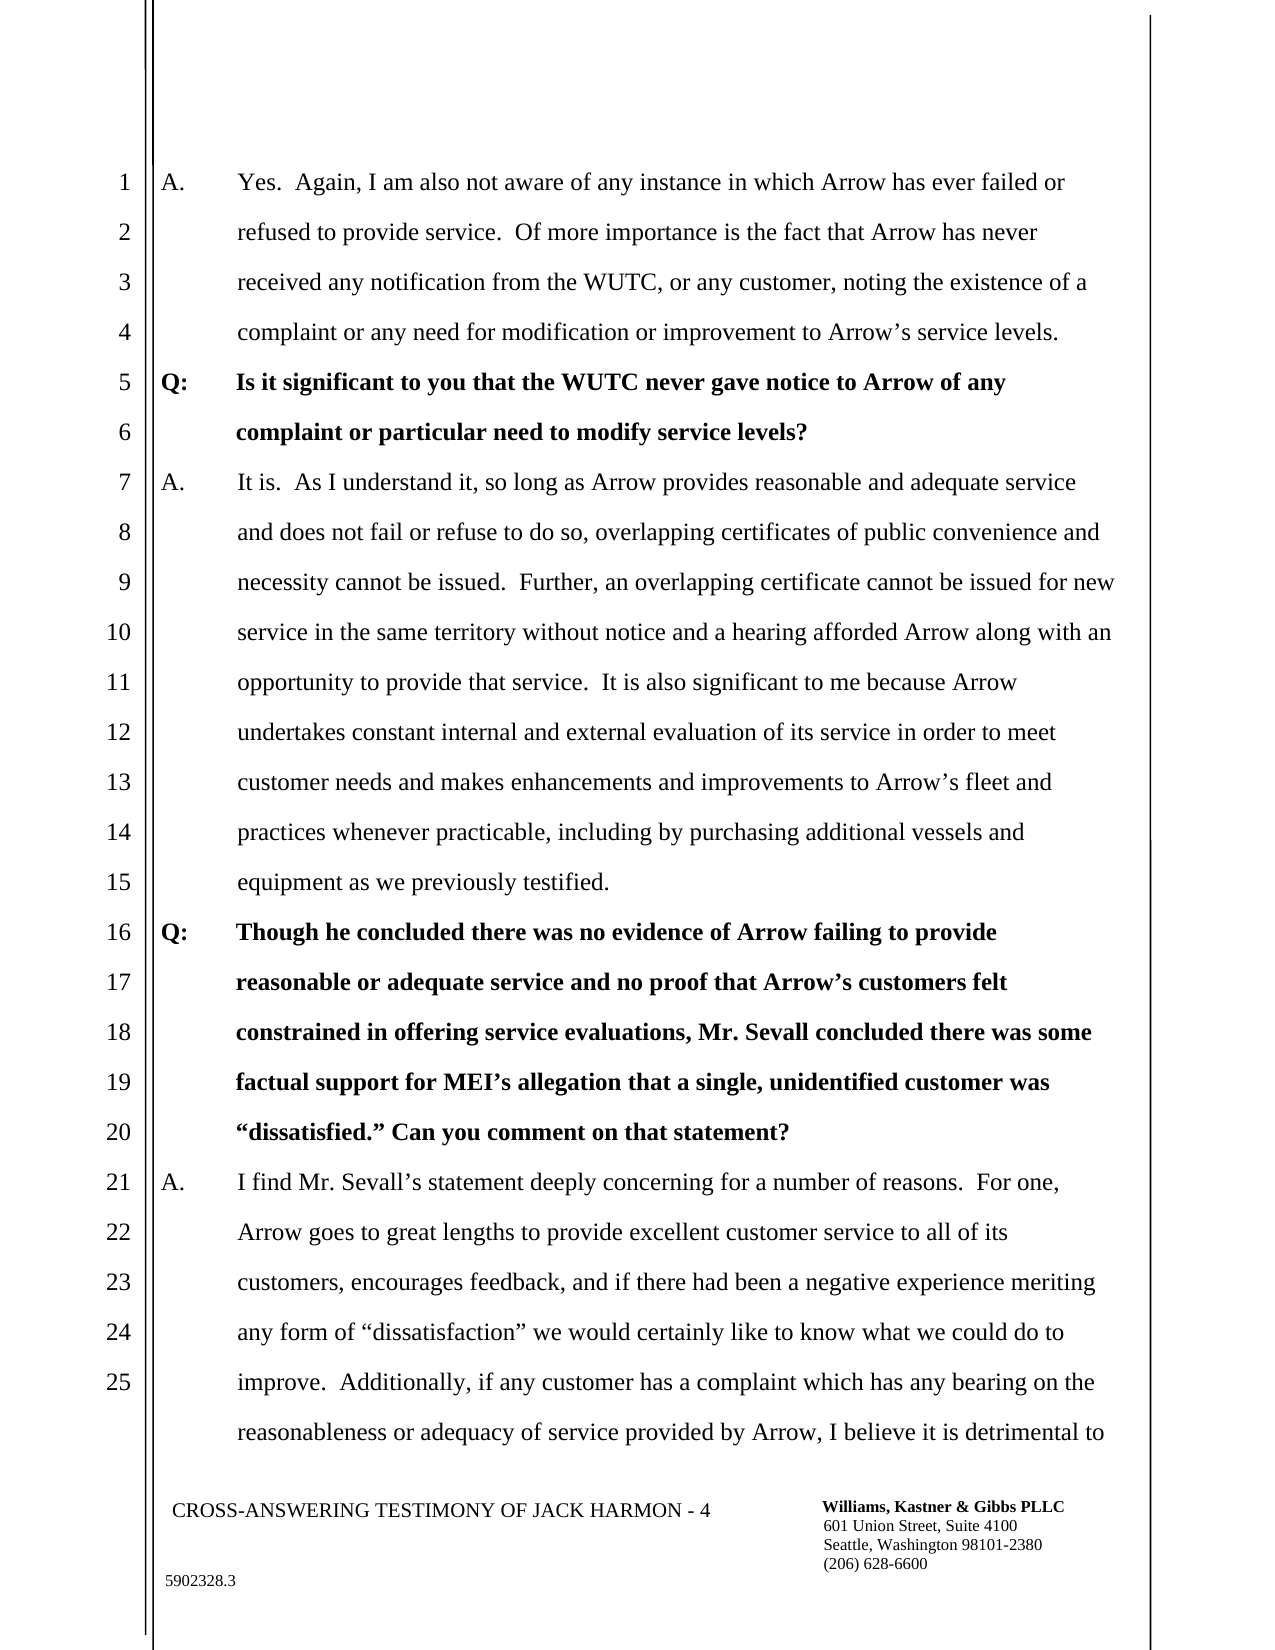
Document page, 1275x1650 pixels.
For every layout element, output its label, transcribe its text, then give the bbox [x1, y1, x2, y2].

text Though he concluded there was no evidence of Arrow failing to provide reasonable or adequate service and no proof that Arrow’s customers felt constrained in offering service evaluations, Mr. Sevall concluded there was some factual support for MEI’s allegation that a single, unidentified customer was “dissatisfied.” Can you comment on that statement? [161, 900, 1117, 1150]
text Is it significant to you that the WUTC never gave notice to Arrow of any complaint or particular need to modify service levels? [161, 350, 1117, 450]
text A. Yes. Again, I am also not aware of any instance in which Arrow has ever failed or refused to provide service. Of more importance is the fact that Arrow has never received any notification from the WUTC, or any customer, noting the existence of a complaint or any need for modification or improvement to Arrow’s service levels. [161, 150, 1117, 350]
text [161, 1150, 1117, 1450]
text A. It is. As I understand it, so long as Arrow provides reasonable and adequate service and does not fail or refuse to do so, overlapping certificates of public convenience and necessity cannot be issued. Further, an overlapping certificate cannot be issued for new service in the same territory without notice and a hearing afforded Arrow along with an opportunity to provide that service. It is also significant to me because Arrow undertakes constant internal and external evaluation of its service in order to meet customer needs and makes enhancements and improvements to Arrow’s fleet and practices whenever practicable, including by purchasing additional vessels and equipment as we previously testified. [161, 450, 1117, 900]
